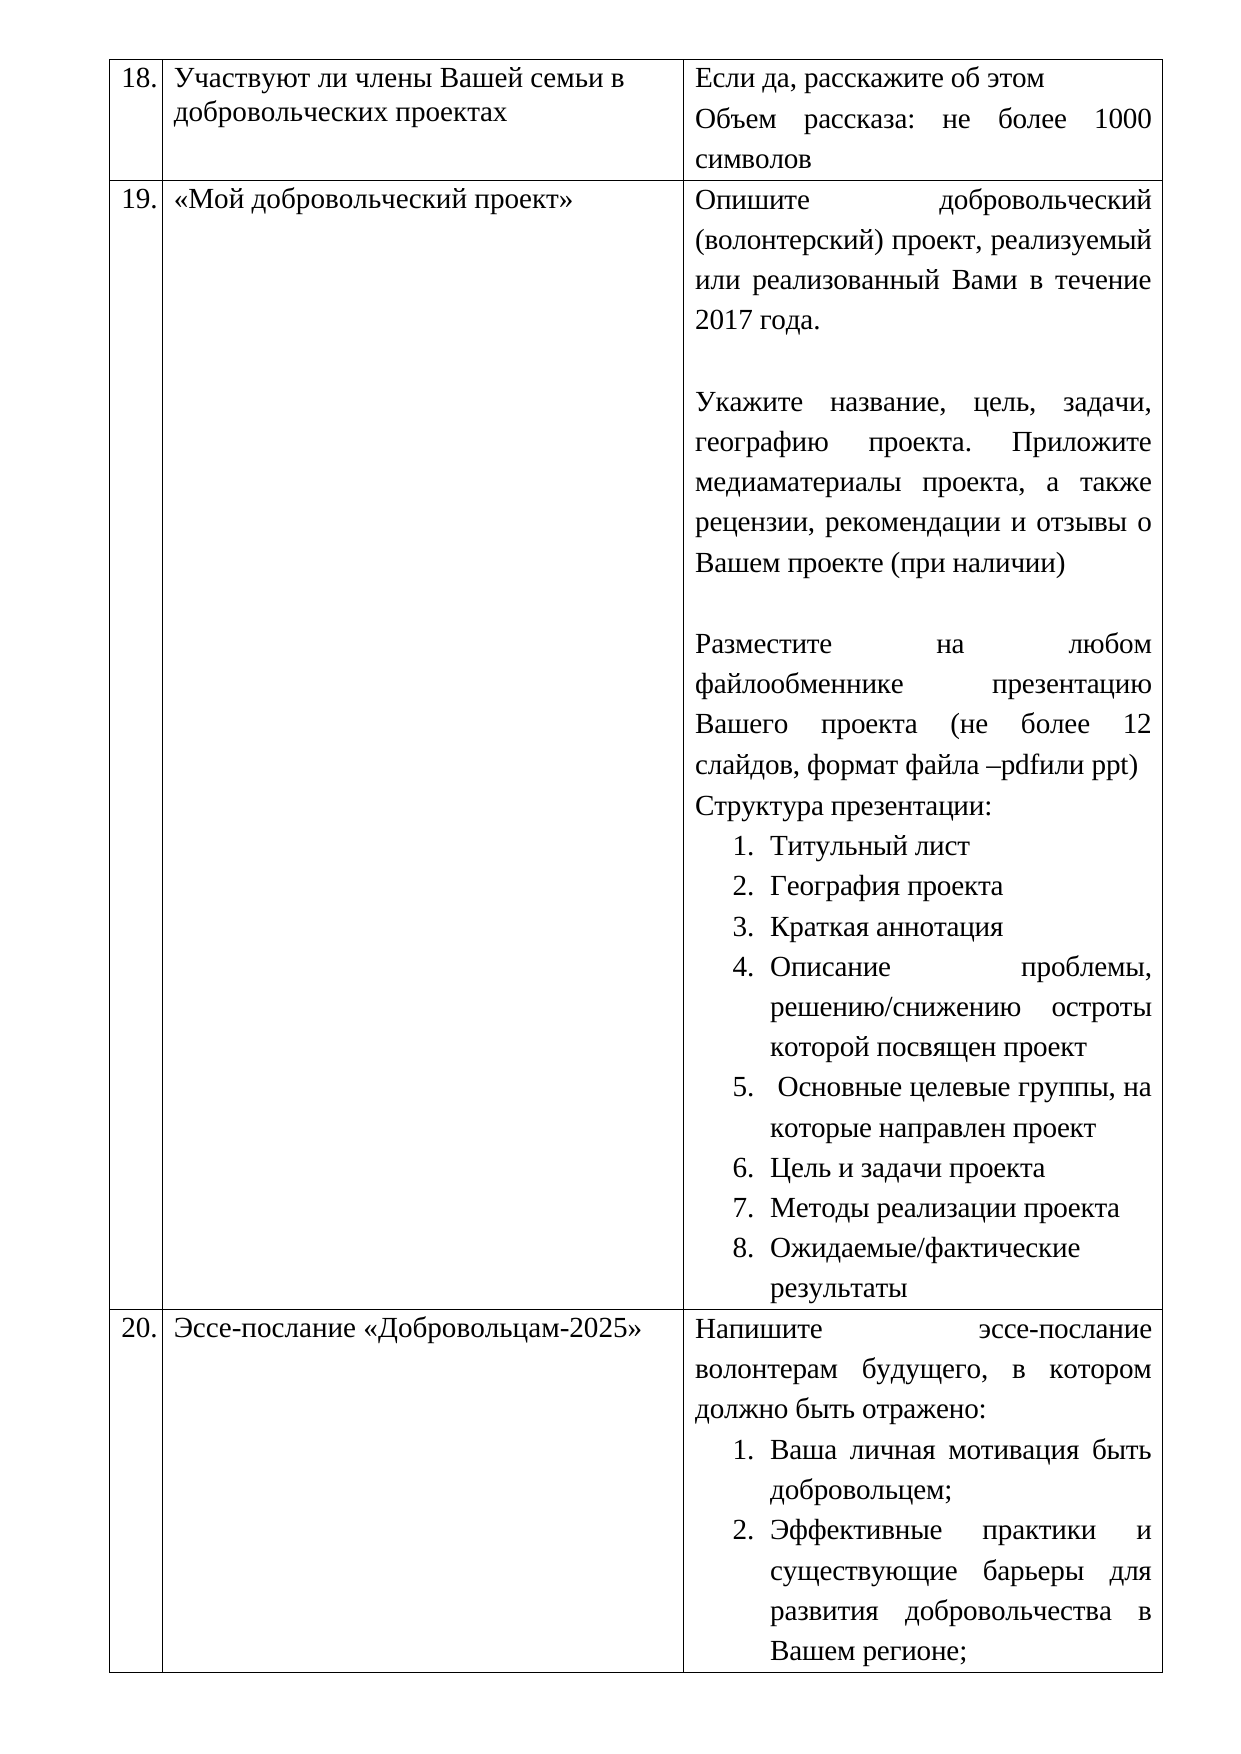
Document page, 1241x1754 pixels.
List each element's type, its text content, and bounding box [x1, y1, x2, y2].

table_cell [110, 60, 162, 180]
table_cell Участвуют ли члены Вашей семьи в добровольческих проектах [163, 60, 683, 180]
table_cell Опишите добровольческий (волонтерский) проект, реализуемый или реализованный Вами в течение 2017 года. Укажите название, цель, задачи, географию проекта. Приложите медиаматериалы проекта, а также рецензии, рекомендации и отзывы о Вашем проекте (при наличии) Разместите на любом файлообменнике презентацию Вашего проекта (не более 12 слайдов, формат файла –pdfили ppt) Структура презентации: Титульный лист География проекта Краткая аннотация Описание проблемы, решению/снижению остроты которой посвящен проект Основные целевые группы, на которые направлен проект Цель и задачи проекта Методы реализации проекта Ожидаемые/фактические результаты [684, 181, 1162, 1309]
table_cell [110, 1310, 162, 1672]
table_cell [110, 181, 162, 1309]
table_cell Если да, расскажите об этом Объем рассказа: не более 1000 символов [684, 60, 1162, 180]
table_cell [163, 1310, 683, 1672]
table_cell «Мой добровольческий проект» [163, 181, 683, 1309]
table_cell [684, 1310, 1162, 1672]
